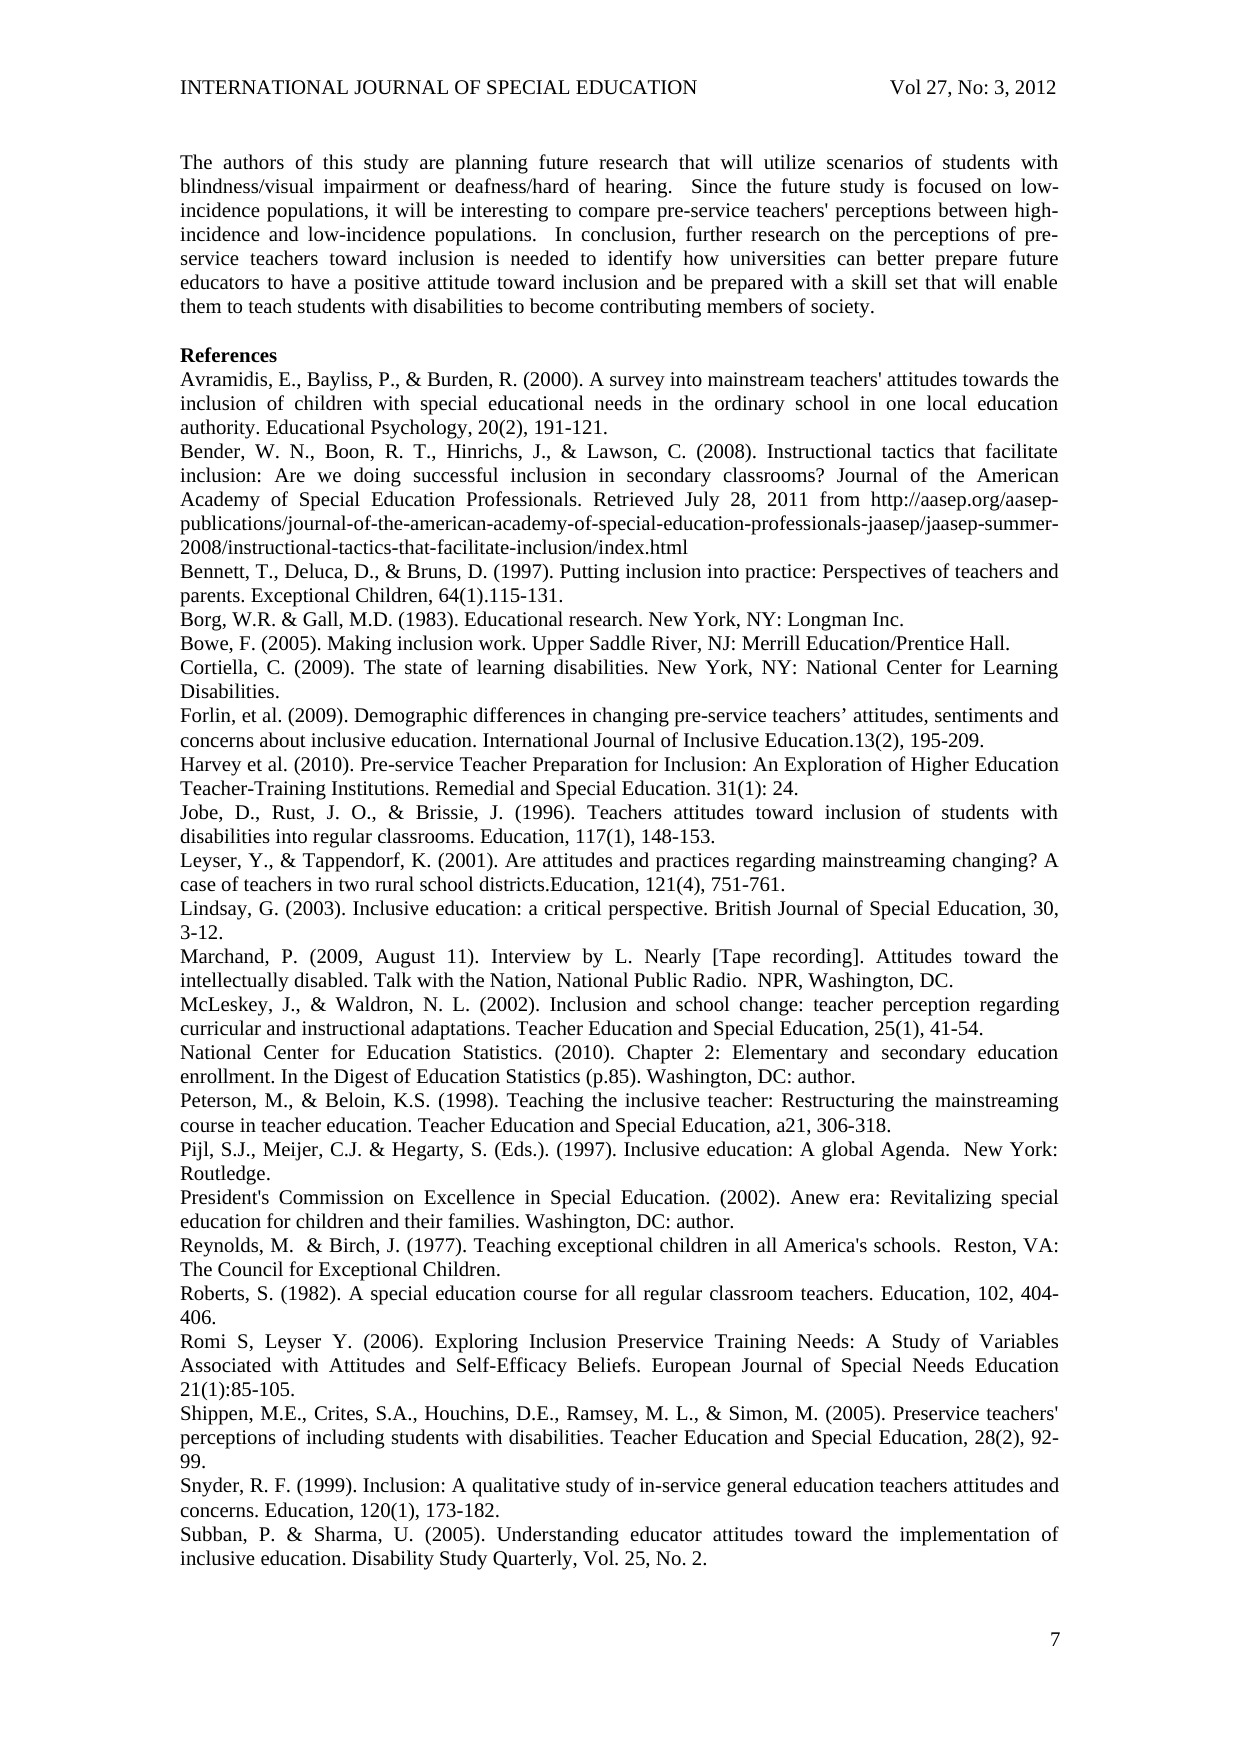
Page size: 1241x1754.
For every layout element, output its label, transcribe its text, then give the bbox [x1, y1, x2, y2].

text Pijl, S.J., Meijer, C.J. & Hegarty, S. (Eds.). (1997). Inclusive education: A global Agenda. New York: Routledge. [180, 1137, 1060, 1185]
text Marchand, P. (2009, August 11). Interview by L. Nearly [Tape recording]. Attitudes toward the intellectually disabled. Talk with the Nation, National Public Radio. NPR, Washington, DC. [180, 944, 1060, 992]
text National Center for Education Statistics. (2010). Chapter 2: Elementary and secondary education enrollment. In the Digest of Education Statistics (p.85). Washington, DC: author. [180, 1040, 1060, 1088]
text Romi S, Leyser Y. (2006). Exploring Inclusion Preservice Training Needs: A Study of Variables Associated with Attitudes and Self-Efficacy Beliefs. European Journal of Special Needs Education 21(1):85-105. [180, 1329, 1060, 1401]
text Bennett, T., Deluca, D., & Bruns, D. (1997). Putting inclusion into practice: Perspectives of teachers and parents. Exceptional Children, 64(1).115-131. [180, 559, 1060, 607]
text President's Commission on Excellence in Special Education. (2002). Anew era: Revitalizing special education for children and their families. Washington, DC: author. [180, 1185, 1060, 1233]
text Bender, W. N., Boon, R. T., Hinrichs, J., & Lawson, C. (2008). Instructional tactics that facilitate inclusion: Are we doing successful inclusion in secondary classrooms? Journal of the American Academy of Special Education Professionals. Retrieved July 28, 2011 from http://aasep.org/aasep-publications/journal-of-the-american-academy-of-special-education-professionals-jaasep/jaasep-summer-2008/instructional-tactics-that-facilitate-inclusion/index.html [180, 439, 1060, 559]
text Subban, P. & Sharma, U. (2005). Understanding educator attitudes toward the implementation of inclusive education. Disability Study Quarterly, Vol. 25, No. 2. [180, 1522, 1060, 1570]
text Forlin, et al. (2009). Demographic differences in changing pre-service teachers’ attitudes, sentiments and concerns about inclusive education. International Journal of Inclusive Education.13(2), 195-209. [180, 703, 1060, 752]
text Avramidis, E., Bayliss, P., & Burden, R. (2000). A survey into mainstream teachers' attitudes towards the inclusion of children with special educational needs in the ordinary school in one local education authority. Educational Psychology, 20(2), 191-121. [180, 367, 1060, 439]
text Snyder, R. F. (1999). Inclusion: A qualitative study of in-service general education teachers attitudes and concerns. Education, 120(1), 173-182. [180, 1473, 1060, 1522]
text Leyser, Y., & Tappendorf, K. (2001). Are attitudes and practices regarding mainstreaming changing? A case of teachers in two rural school districts.Education, 121(4), 751-761. [180, 848, 1060, 896]
text McLeskey, J., & Waldron, N. L. (2002). Inclusion and school change: teacher perception regarding curricular and instructional adaptations. Teacher Education and Special Education, 25(1), 41-54. [180, 992, 1060, 1040]
text Lindsay, G. (2003). Inclusive education: a critical perspective. British Journal of Special Education, 30, 3-12. [180, 896, 1060, 944]
text The authors of this study are planning future research that will utilize scenarios of students with blindness/visual impairment or deafness/hard of hearing. Since the future study is focused on low-incidence populations, it will be interesting to compare pre-service teachers' perceptions between high-incidence and low-incidence populations. In conclusion, further research on the perceptions of pre-service teachers toward inclusion is needed to identify how universities can better prepare future educators to have a positive attitude toward inclusion and be prepared with a skill set that will enable them to teach students with disabilities to become contributing members of society. [180, 150, 1060, 318]
text References [180, 342, 1060, 367]
text Reynolds, M. & Birch, J. (1977). Teaching exceptional children in all America's schools. Reston, VA: The Council for Exceptional Children. [180, 1233, 1060, 1281]
text Borg, W.R. & Gall, M.D. (1983). Educational research. New York, NY: Longman Inc. [180, 607, 1060, 631]
text Cortiella, C. (2009). The state of learning disabilities. New York, NY: National Center for Learning Disabilities. [180, 655, 1060, 703]
text Peterson, M., & Beloin, K.S. (1998). Teaching the inclusive teacher: Restructuring the mainstreaming course in teacher education. Teacher Education and Special Education, a21, 306-318. [180, 1088, 1060, 1137]
text Jobe, D., Rust, J. O., & Brissie, J. (1996). Teachers attitudes toward inclusion of students with disabilities into regular classrooms. Education, 117(1), 148-153. [180, 800, 1060, 848]
text Harvey et al. (2010). Pre-service Teacher Preparation for Inclusion: An Exploration of Higher Education Teacher-Training Institutions. Remedial and Special Education. 31(1): 24. [180, 752, 1060, 800]
text Roberts, S. (1982). A special education course for all regular classroom teachers. Education, 102, 404-406. [180, 1281, 1060, 1329]
text Bowe, F. (2005). Making inclusion work. Upper Saddle River, NJ: Merrill Education/Prentice Hall. [180, 631, 1060, 655]
text Shippen, M.E., Crites, S.A., Houchins, D.E., Ramsey, M. L., & Simon, M. (2005). Preservice teachers' perceptions of including students with disabilities. Teacher Education and Special Education, 28(2), 92-99. [180, 1401, 1060, 1473]
